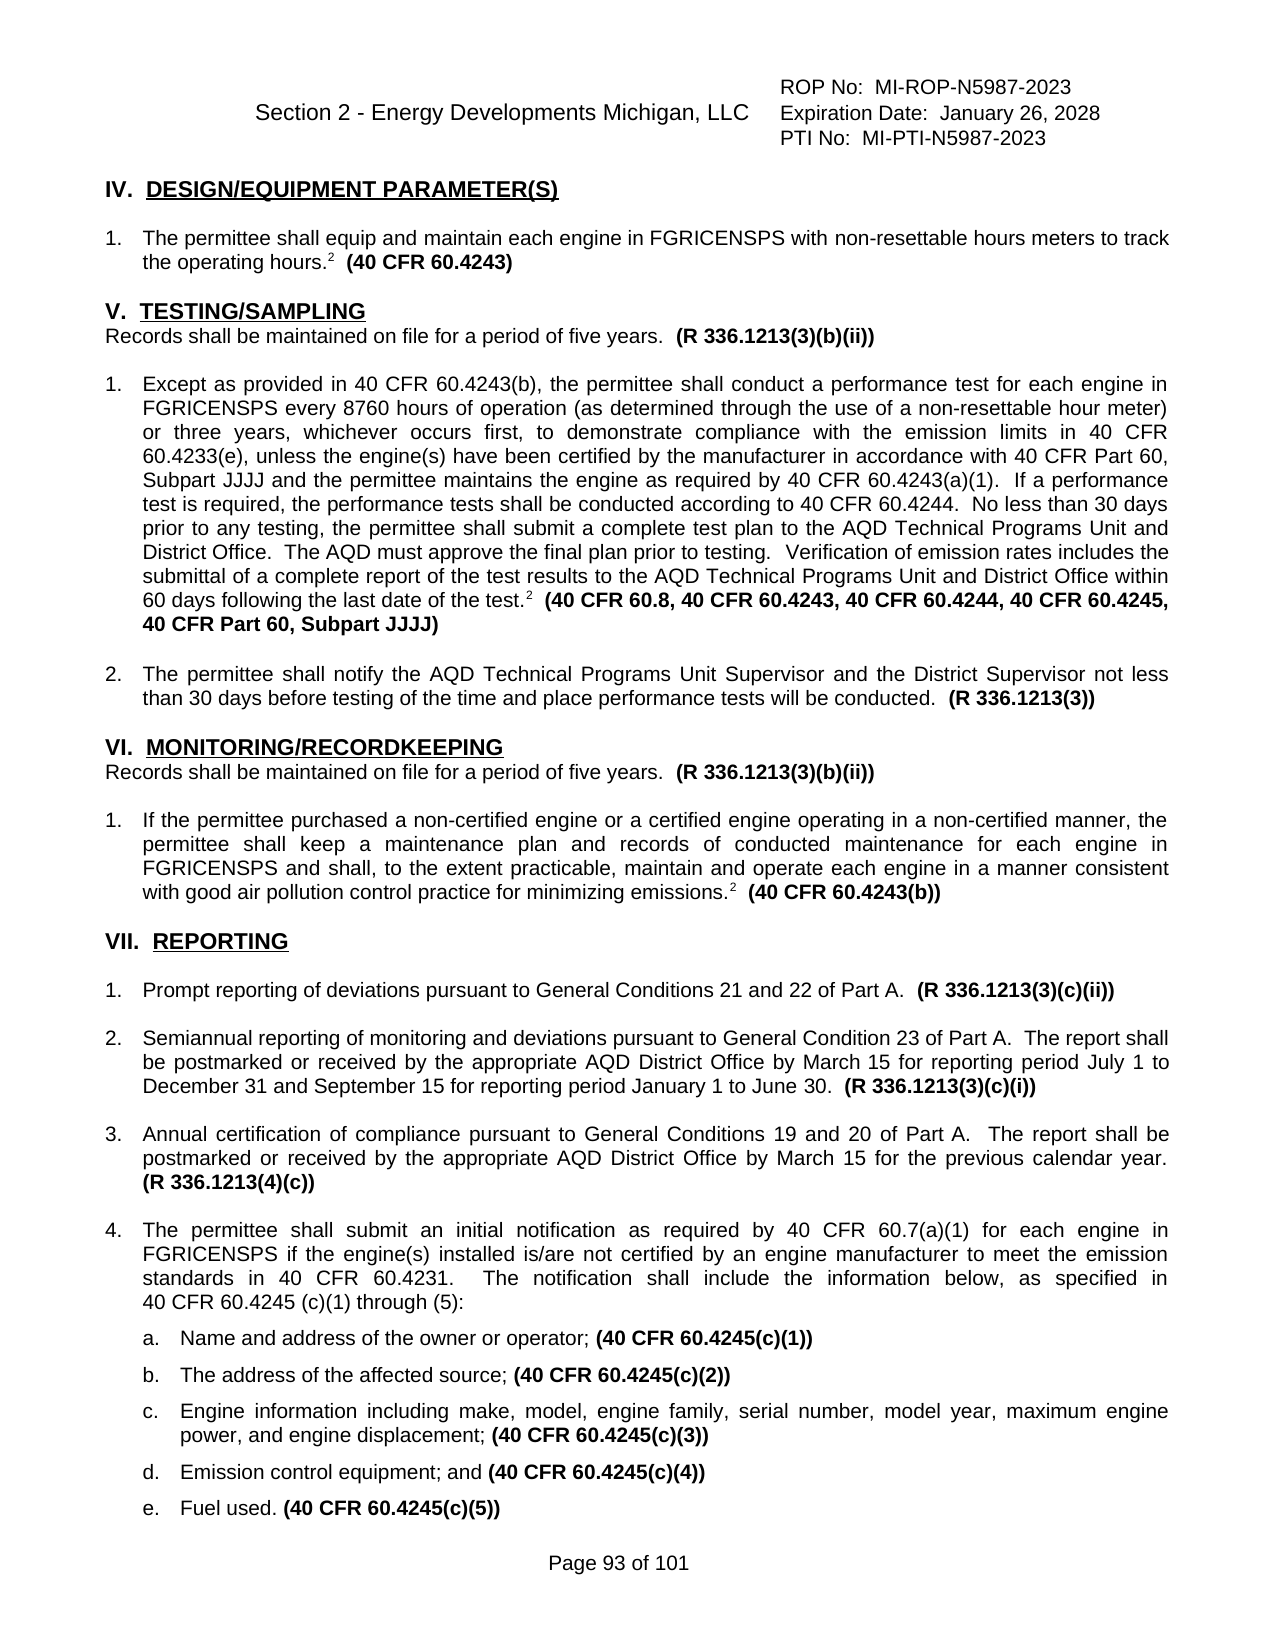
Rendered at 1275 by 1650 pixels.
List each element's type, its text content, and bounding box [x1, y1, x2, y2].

text 2. Semiannual reporting of monitoring and deviations pursuant to General Condition 23 of Part A. The report shall be postmarked or received by the appropriate AQD District Office by March 15 for reporting period July 1 to December 31 and September 15 for reporting period January 1 to June 30. (R 336.1213(3)(c)(i)) [105, 1026, 1170, 1098]
text 1. Prompt reporting of deviations pursuant to General Conditions 21 and 22 of Part A. (R 336.1213(3)(c)(ii)) [105, 978, 1170, 1002]
text c. Engine information including make, model, engine family, serial number, model year, maximum engine power, and engine displacement; (40 CFR 60.4245(c)(3)) [142, 1399, 1170, 1447]
list Except as provided in 40 CFR 60.4243(b), the permittee shall conduct a performance test for each engine in FGRICENSPS every 8760 hours of operation (as determined through the use of a non-resettable hour meter) or three years, whichever occurs first, to demonstrate compliance with the emission limits in 40 CFR 60.4233(e), unless the engine(s) have been certified by the manufacturer in accordance with 40 CFR Part 60, Subpart JJJJ and the permittee maintains the engine as required by 40 CFR 60.4243(a)(1). If a performance test is required, the performance tests shall be conducted according to 40 CFR 60.4244. No less than 30 days prior to any testing, the permittee shall submit a complete test plan to the AQD Technical Programs Unit and District Office. The AQD must approve the final plan prior to testing. Verification of emission rates includes the submittal of a complete report of the test results to the AQD Technical Programs Unit and District Office within 60 days following the last date of the test.2 (40 CFR 60.8, 40 CFR 60.4243, 40 CFR 60.4244, 40 CFR 60.4245, 40 CFR Part 60, Subpart JJJJ) [105, 372, 1170, 636]
list If the permittee purchased a non-certified engine or a certified engine operating in a non-certified manner, the permittee shall keep a maintenance plan and records of conducted maintenance for each engine in FGRICENSPS and shall, to the extent practicable, maintain and operate each engine in a manner consistent with good air pollution control practice for minimizing emissions.2 (40 CFR 60.4243(b)) [105, 808, 1170, 904]
text Records shall be maintained on file for a period of five years. (R 336.1213(3)(b)(ii)) [105, 760, 1170, 784]
text b. The address of the affected source; (40 CFR 60.4245(c)(2)) [142, 1363, 1170, 1387]
text e. Fuel used. (40 CFR 60.4245(c)(5)) [142, 1496, 1170, 1520]
list The permittee shall submit an initial notification as required by 40 CFR 60.7(a)(1) for each engine in FGRICENSPS if the engine(s) installed is/are not certified by an engine manufacturer to meet the emission standards in 40 CFR 60.4231. The notification shall include the information below, as specified in 40 CFR 60.4245 (c)(1) through (5): [105, 1218, 1170, 1314]
text VII. REPORTING [105, 928, 1170, 954]
text V. TESTING/SAMPLING [105, 298, 1170, 324]
text VI. MONITORING/RECORDKEEPING [105, 734, 1170, 760]
text IV. DESIGN/EQUIPMENT PARAMETER(S) [105, 176, 1170, 202]
text d. Emission control equipment; and (40 CFR 60.4245(c)(4)) [142, 1459, 1170, 1483]
list The permittee shall notify the AQD Technical Programs Unit Supervisor and the District Supervisor not less than 30 days before testing of the time and place performance tests will be conducted. (R 336.1213(3)) [105, 662, 1170, 710]
text Records shall be maintained on file for a period of five years. (R 336.1213(3)(b)(ii)) [105, 324, 1170, 348]
text 3. Annual certification of compliance pursuant to General Conditions 19 and 20 of Part A. The report shall be postmarked or received by the appropriate AQD District Office by March 15 for the previous calendar year. (R 336.1213(4)(c)) [105, 1122, 1170, 1194]
text a. Name and address of the owner or operator; (40 CFR 60.4245(c)(1)) [142, 1326, 1170, 1350]
list The permittee shall equip and maintain each engine in FGRICENSPS with non-resettable hours meters to track the operating hours.2 (40 CFR 60.4243) [105, 226, 1170, 274]
